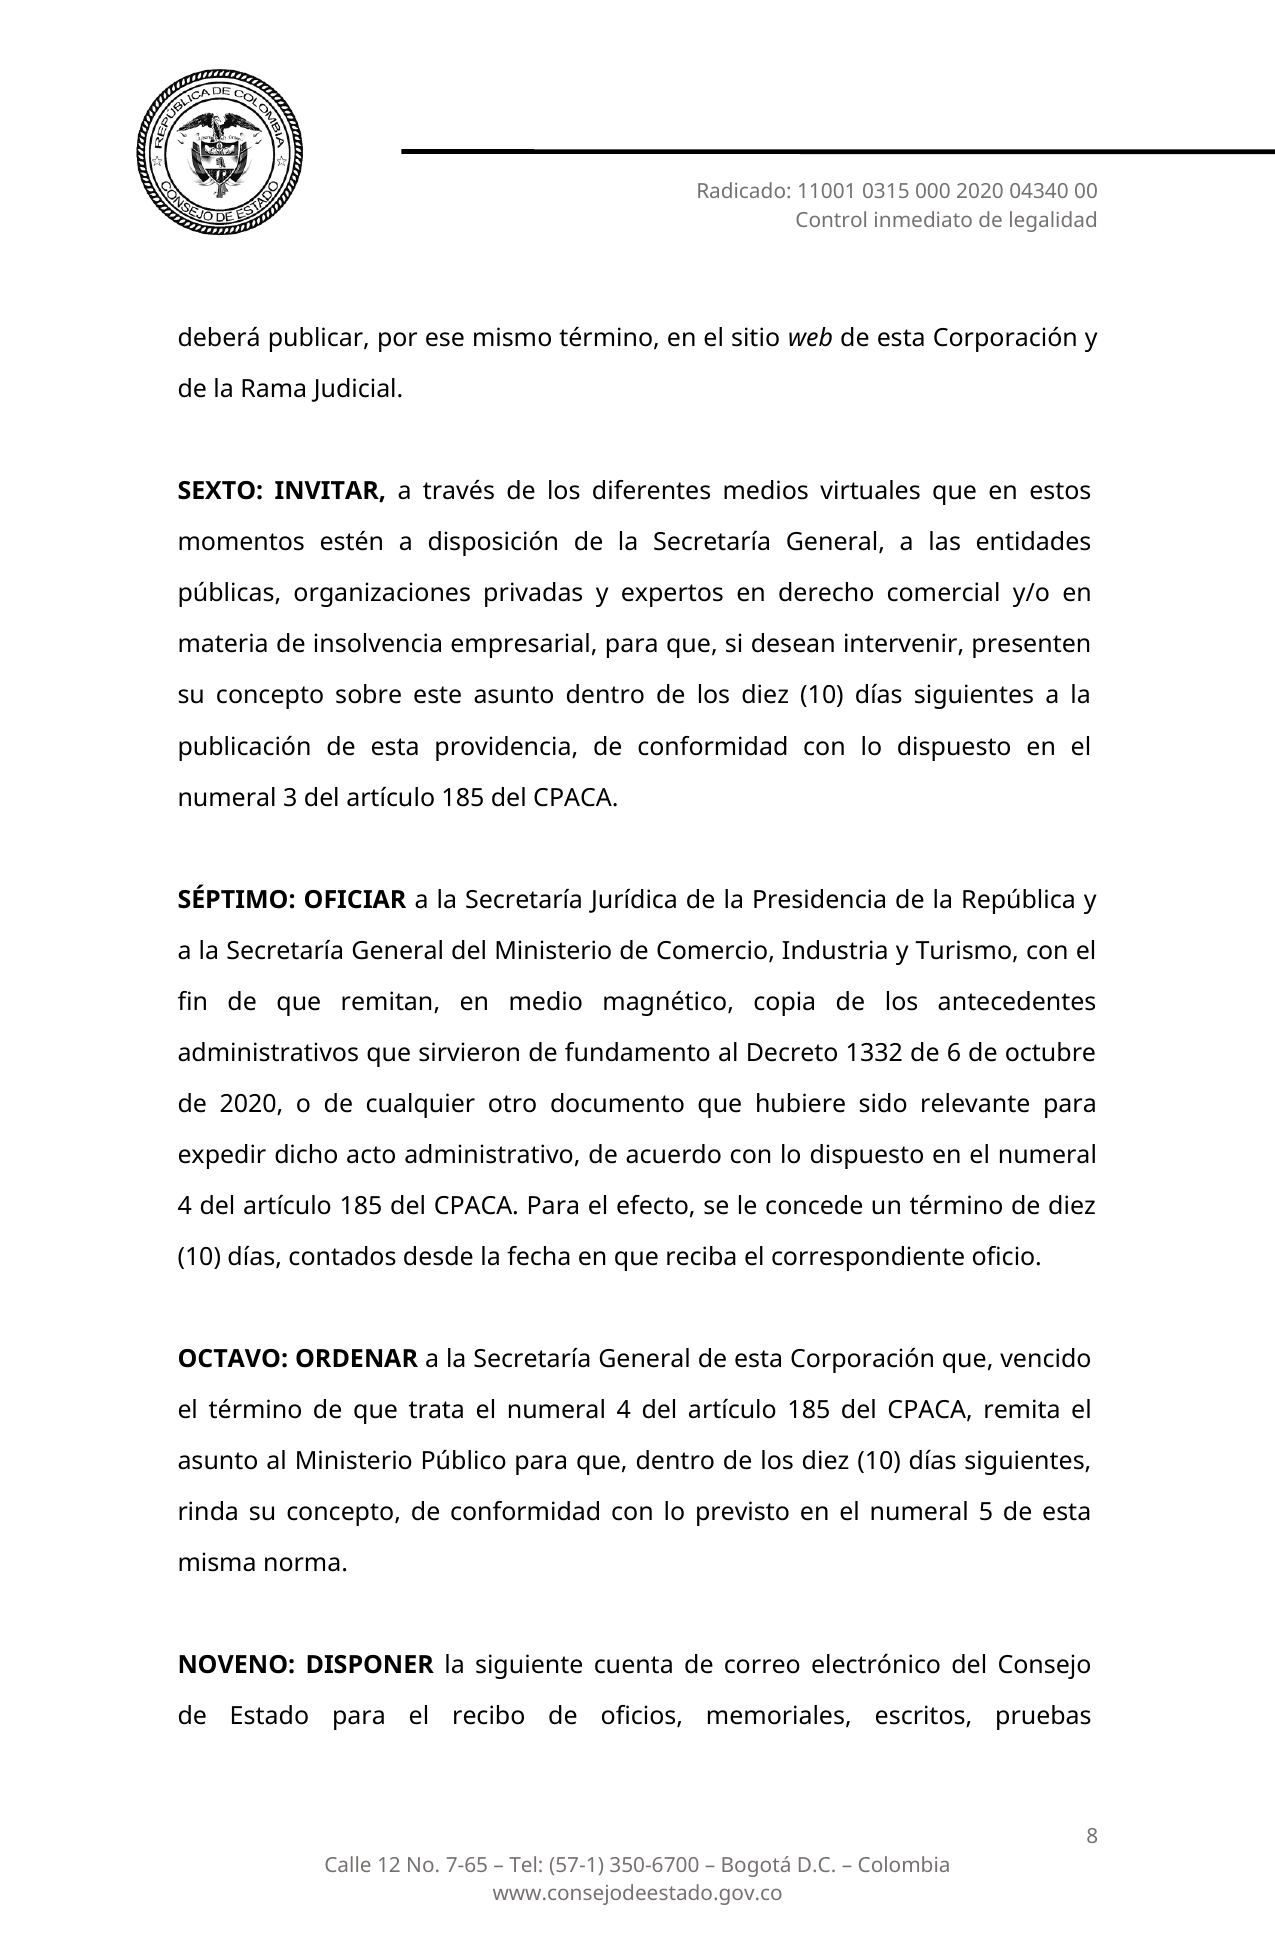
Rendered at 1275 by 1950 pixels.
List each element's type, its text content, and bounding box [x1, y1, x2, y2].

text SÉPTIMO: OFICIAR a la Secretaría Jurídica de la Presidencia de la República y a la Secretaría General del Ministerio de Comercio, Industria y Turismo, con el fin de que remitan, en medio magnético, copia de los antecedentes administrativos que sirvieron de fundamento al Decreto 1332 de 6 de octubre de 2020, o de cualquier otro documento que hubiere sido relevante para expedir dicho acto administrativo, de acuerdo con lo dispuesto en el numeral 4 del artículo 185 del CPACA. Para el efecto, se le concede un término de diez (10) días, contados desde la fecha en que reciba el correspondiente oficio. [177, 881, 1098, 1273]
text OCTAVO: ORDENAR a la Secretaría General de esta Corporación que, vencido el término de que trata el numeral 4 del artículo 185 del CPACA, remita el asunto al Ministerio Público para que, dentro de los diez (10) días siguientes, rinda su concepto, de conformidad con lo previsto en el numeral 5 de esta misma norma. [177, 1341, 1092, 1579]
picture [116, 57, 320, 247]
text SEXTO: INVITAR, a través de los diferentes medios virtuales que en estos momentos estén a disposición de la Secretaría General, a las entidades públicas, organizaciones privadas y expertos en derecho comercial y/o en materia de insolvencia empresarial, para que, si desean intervenir, presenten su concepto sobre este asunto dentro de los diez (10) días siguientes a la publicación de esta providencia, de conformidad con lo dispuesto en el numeral 3 del artículo 185 del CPACA. [177, 473, 1092, 813]
